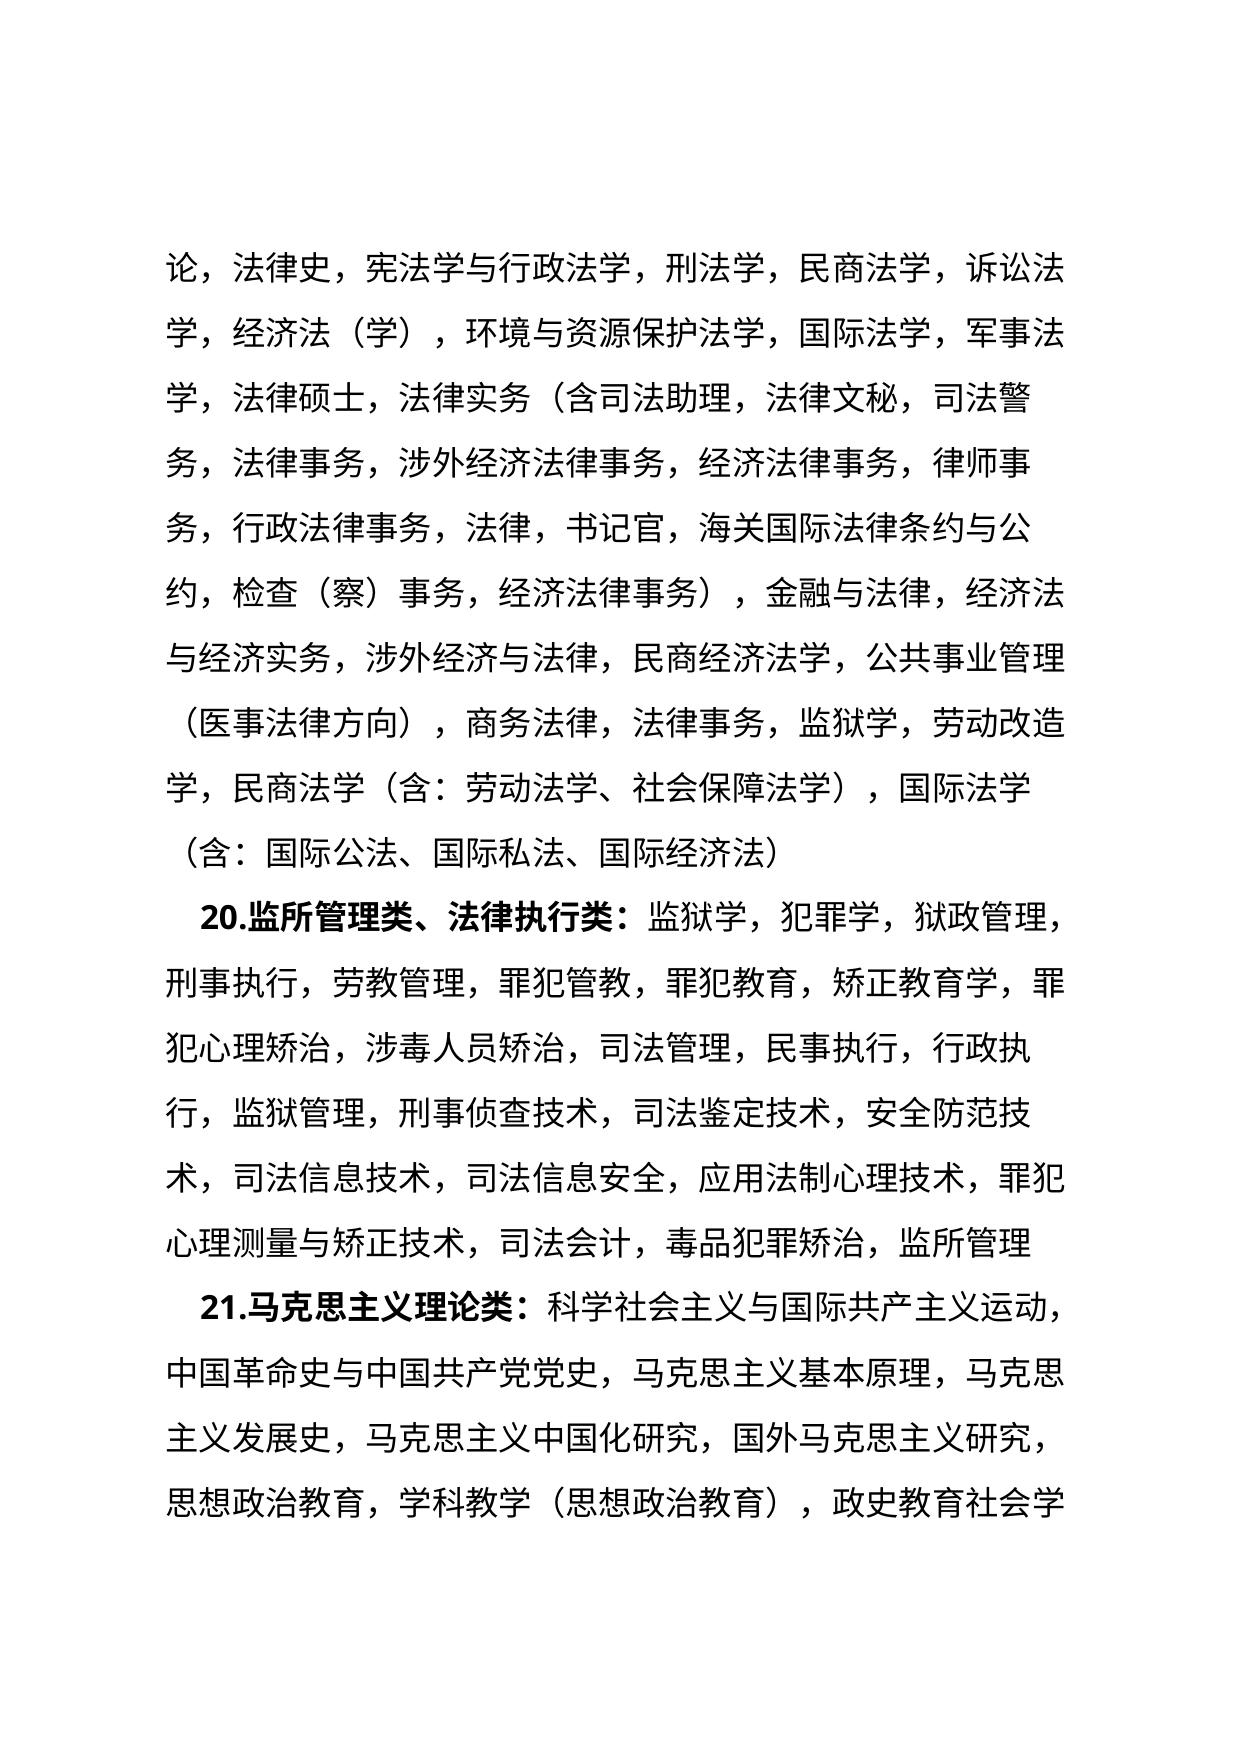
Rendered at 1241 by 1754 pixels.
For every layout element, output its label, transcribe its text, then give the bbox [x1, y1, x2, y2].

text 20.监所管理类、法律执行类：监狱学，犯罪学，狱政管理，刑事执行，劳教管理，罪犯管教，罪犯教育，矫正教育学，罪犯心理矫治，涉毒人员矫治，司法管理，民事执行，行政执行，监狱管理，刑事侦查技术，司法鉴定技术，安全防范技术，司法信息技术，司法信息安全，应用法制心理技术，罪犯心理测量与矫正技术，司法会计，毒品犯罪矫治，监所管理 [165, 883, 1087, 1273]
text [165, 1273, 1087, 1533]
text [165, 233, 1087, 883]
